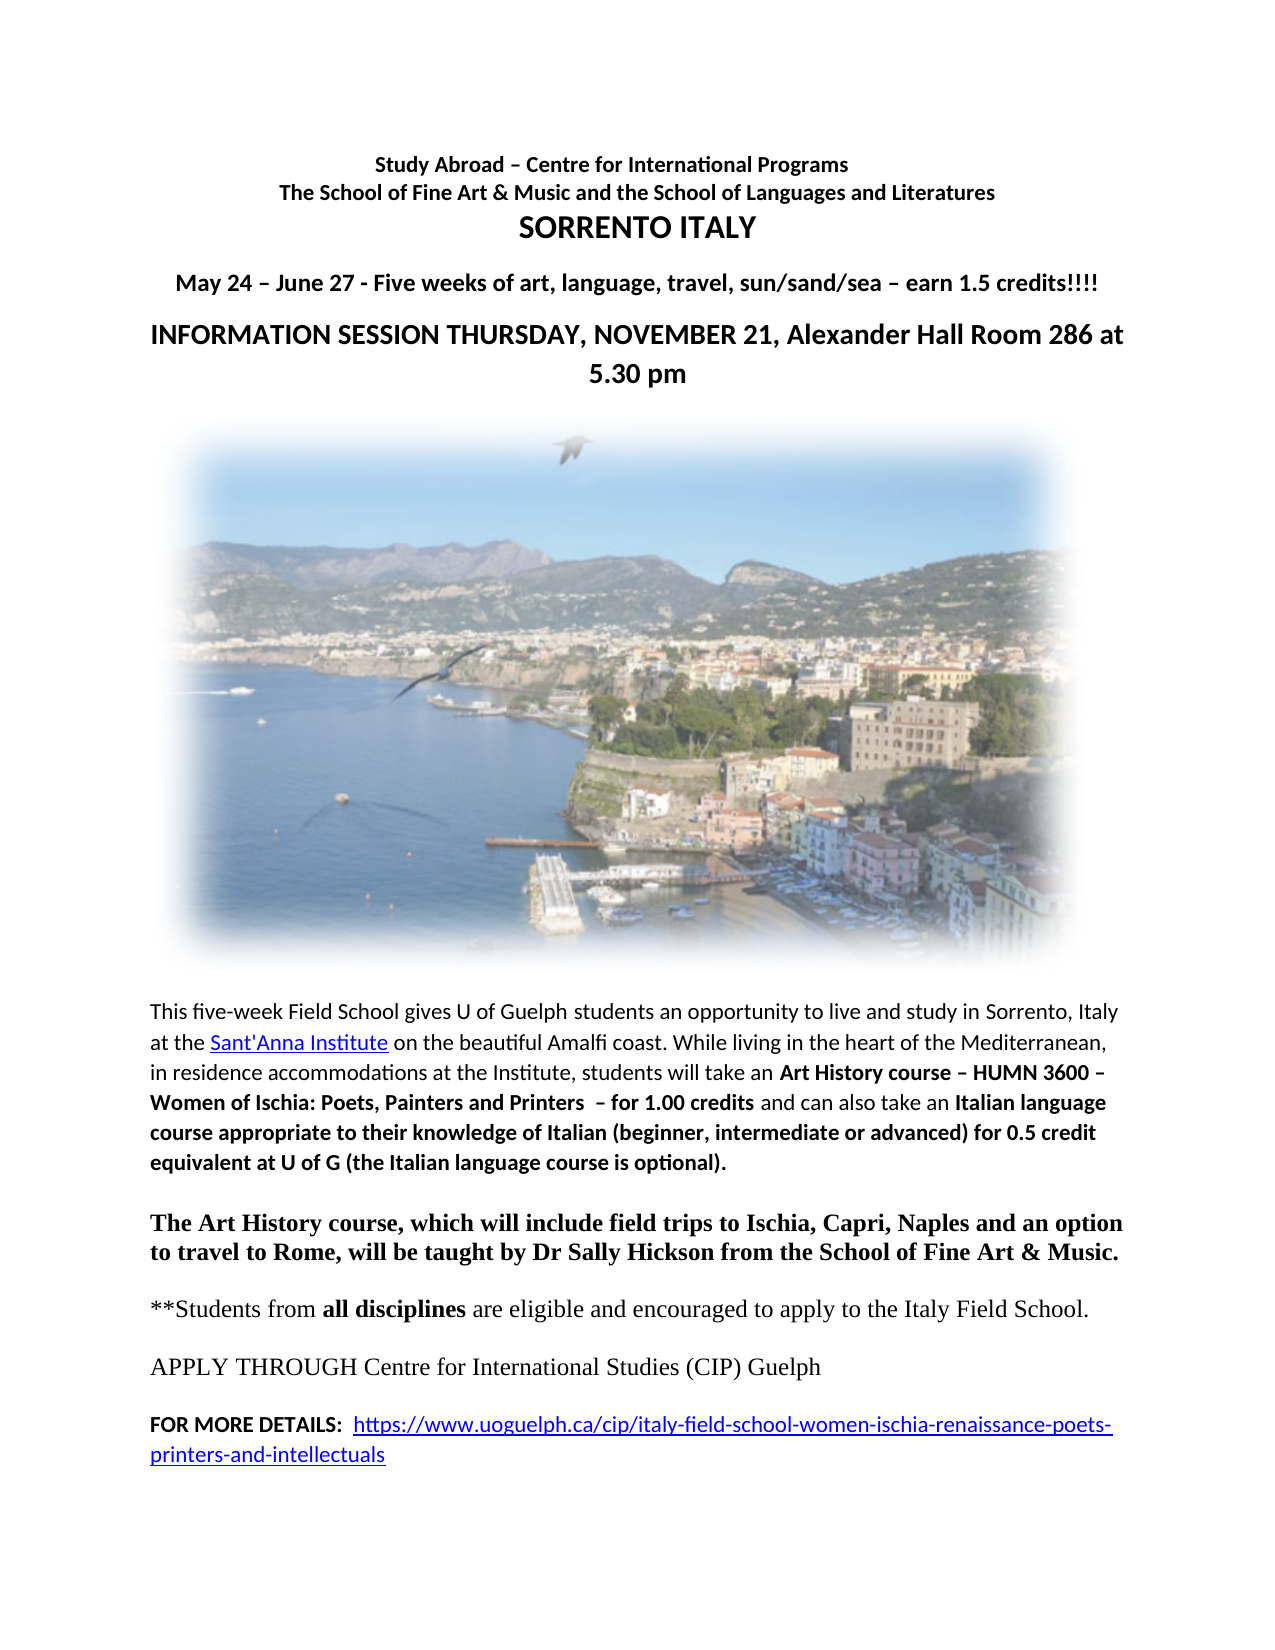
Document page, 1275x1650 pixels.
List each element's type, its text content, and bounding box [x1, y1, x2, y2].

text SORRENTO ITALY [150, 206, 1125, 247]
text May 24 – June 27 - Five weeks of art, language, travel, sun/sand/sea – earn 1.5 credits!!!! [150, 267, 1125, 297]
text The School of Fine Art & Music and the School of Languages and Literatures [150, 178, 1125, 206]
text INFORMATION SESSION THURSDAY, NOVEMBER 21, Alexander Hall Room 286 at 5.30 pm [150, 316, 1125, 390]
text This five-week Field School gives U of Guelph students an opportunity to live and study in Sorrento, Italy at the Sant'Anna Institute on the beautiful Amalfi coast. While living in the heart of the Mediterranean, in residence accommodations at the Institute, students will take an Art History course – HUMN 3600 – Women of Ischia: Poets, Painters and Printers – for 1.00 credits and can also take an Italian language course appropriate to their knowledge of Italian (beginner, intermediate or advanced) for 0.5 credit equivalent at U of G (the Italian language course is optional). [150, 997, 1125, 1177]
text APPLY THROUGH Centre for International Studies (CIP) Guelph [150, 1352, 1125, 1381]
text FOR MORE DETAILS: https://www.uoguelph.ca/cip/italy-field-school-women-ischia-renaissance-poets-printers-and-intellectuals [150, 1410, 1125, 1469]
text Study Abroad – Centre for International Programs [375, 150, 1125, 178]
text The Art History course, which will include field trips to Ischia, Capri, Naples and an option to travel to Rome, will be taught by Dr Sally Hickson from the School of Fine Art & Music. [150, 1208, 1125, 1265]
text **Students from all disciplines are eligible and encouraged to apply to the Italy Field School. [150, 1294, 1125, 1323]
